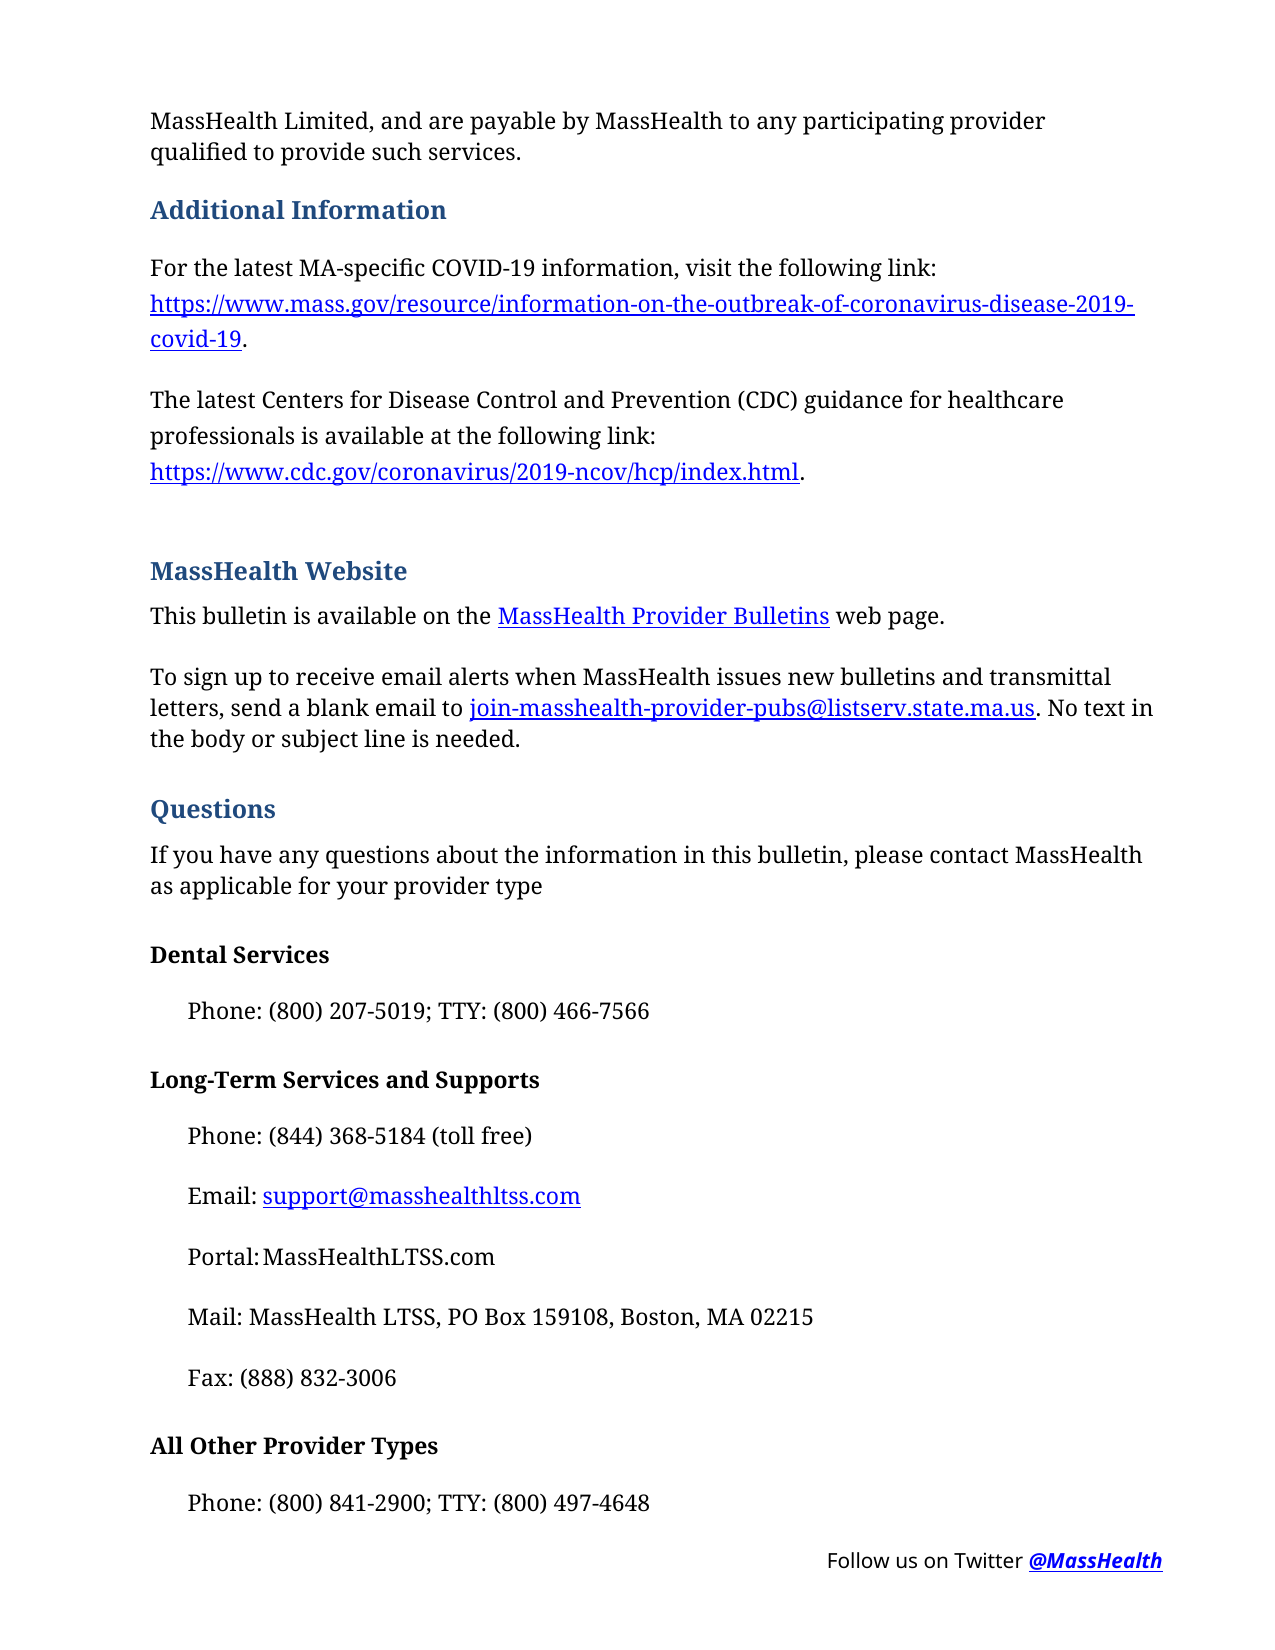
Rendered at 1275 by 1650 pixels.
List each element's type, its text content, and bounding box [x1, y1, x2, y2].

text If you have any questions about the information in this bulletin, please contact MassHealth as applicable for your provider type [150, 838, 1162, 901]
subtitle Additional Information [150, 192, 1134, 227]
subtitle All Other Provider Types [150, 1430, 1134, 1461]
subtitle MassHealth Website [150, 554, 1162, 588]
text Portal: MassHealthLTSS.com [187, 1241, 1162, 1272]
text Phone: (800) 207-5019; TTY: (800) 466-7566 [187, 995, 1162, 1026]
subtitle Questions [150, 792, 1162, 826]
text Mail: MassHealth LTSS, PO Box 159108, Boston, MA 02215 [187, 1301, 1162, 1332]
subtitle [150, 105, 1134, 167]
text Phone: (844) 368-5184 (toll free) [187, 1120, 1162, 1151]
text Fax: (888) 832-3006 [187, 1361, 1162, 1393]
subtitle Dental Services [150, 938, 1134, 970]
subtitle The latest Centers for Disease Control and Prevention (CDC) guidance for healthcare professionals is available at the following link: https://www.cdc.gov/coronavirus/2019-ncov/hcp/index.html. [150, 384, 1162, 487]
subtitle Long-Term Services and Supports [150, 1063, 1134, 1095]
text Email: support@masshealthltss.com [187, 1180, 1162, 1211]
text This bulletin is available on the MassHealth Provider Bulletins web page. [150, 600, 1162, 632]
text Phone: (800) 841-2900; TTY: (800) 497-4648 [187, 1486, 1162, 1518]
subtitle For the latest MA-specific COVID-19 information, visit the following link: https://www.mass.gov/resource/information-on-the-outbreak-of-coronavirus-disease-2019-covid-19. [150, 252, 1162, 355]
text To sign up to receive email alerts when MassHealth issues new bulletins and transmittal letters, send a blank email to join-masshealth-provider-pubs@listserv.state.ma.us. No text in the body or subject line is needed. [150, 661, 1162, 754]
